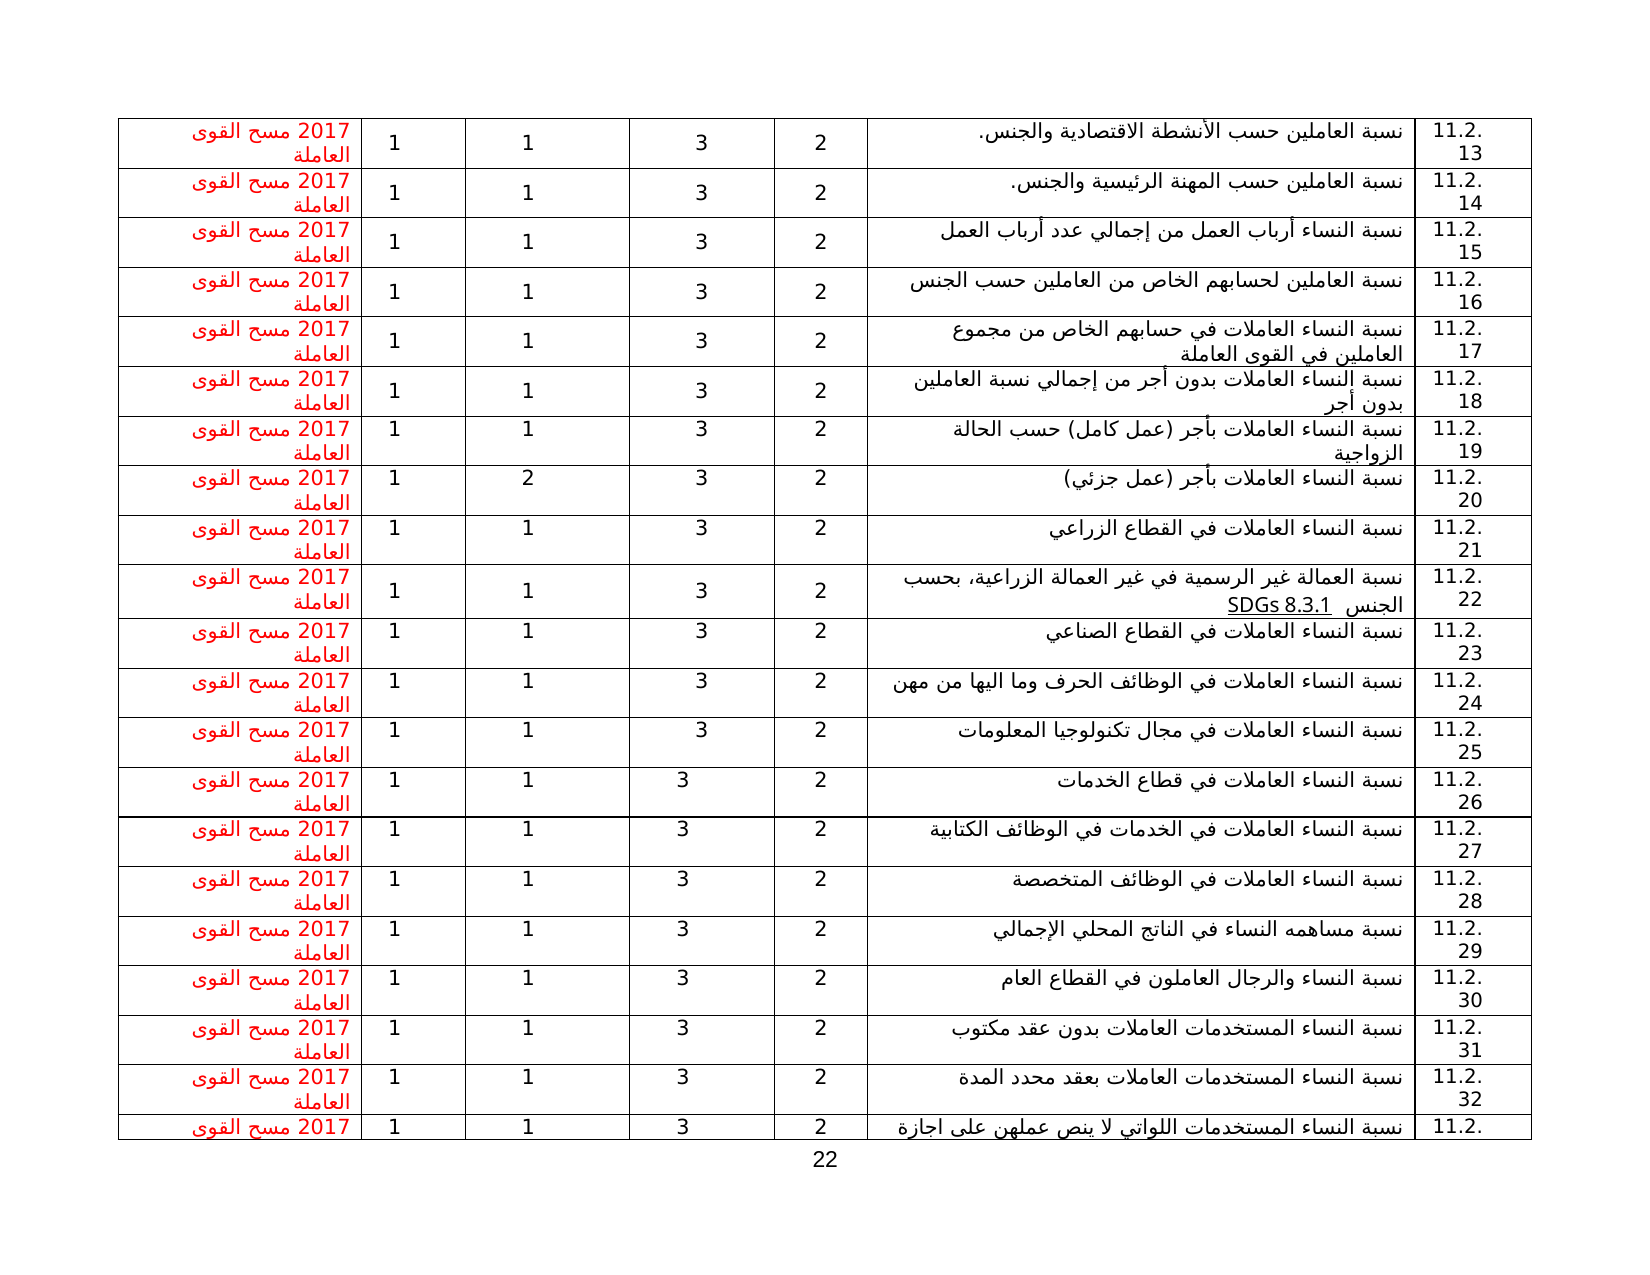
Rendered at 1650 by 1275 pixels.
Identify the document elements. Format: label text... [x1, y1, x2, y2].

table_cell 2 [775, 466, 867, 515]
table_cell 3 [630, 768, 774, 816]
table_cell 1 [466, 317, 629, 366]
table_cell 3 [630, 268, 774, 316]
table_cell 11.2.20 [1416, 466, 1531, 515]
table_cell نسبة النساء العاملات في الوظائف الحرف وما اليها من مهن [868, 669, 1414, 717]
table_cell 2 [775, 1115, 867, 1139]
table_cell 3 [630, 1016, 774, 1064]
table_cell 11.2.33 [1416, 1115, 1531, 1139]
table_cell 2017 مسح القوى العاملة [119, 417, 361, 465]
table_cell 1 [466, 565, 629, 618]
table_cell 2 [775, 966, 867, 1015]
table_cell 2017 مسح القوى العاملة [119, 1016, 361, 1064]
table_cell 1 [466, 768, 629, 816]
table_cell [119, 119, 361, 168]
table_cell 1 [466, 718, 629, 767]
table_cell 1 [466, 867, 629, 916]
table_cell 2017 مسح القوى العاملة [119, 917, 361, 965]
table_cell 1 [466, 966, 629, 1015]
table_cell 2 [775, 516, 867, 564]
table_cell 3 [630, 466, 774, 515]
table_cell 2017 مسح القوى العاملة [119, 317, 361, 366]
table_cell 2017 مسح القوى العاملة [119, 867, 361, 916]
table_cell 2017 مسح القوى العاملة [119, 619, 361, 668]
table_cell 2 [775, 619, 867, 668]
table_cell 1 [466, 119, 629, 168]
table_cell 2 [775, 768, 867, 816]
table_cell 2017 مسح القوى العاملة [119, 268, 361, 316]
table_cell 3 [630, 169, 774, 217]
table_cell 2017 مسح القوى العاملة [119, 669, 361, 717]
table_cell 1 [466, 669, 629, 717]
table_cell 2 [775, 218, 867, 267]
table_cell 2 [775, 417, 867, 465]
table_cell 2 [775, 917, 867, 965]
table_cell 1 [362, 268, 465, 316]
table_cell 1 [466, 417, 629, 465]
table_cell نسبة مساهمه النساء في الناتج المحلي الإجمالي [868, 917, 1414, 965]
table_cell 11.2.13 [1416, 119, 1531, 168]
table_cell 11.2.22 [1416, 565, 1531, 618]
table_cell 11.2.19 [1416, 417, 1531, 465]
table_cell 11.2.24 [1416, 669, 1531, 717]
table_cell 2017 مسح القوى العاملة [119, 218, 361, 267]
table_cell 2017 مسح القوى العاملة [119, 818, 361, 866]
table_cell 1 [362, 169, 465, 217]
table_cell 2 [775, 1016, 867, 1064]
table_cell نسبة النساء العاملات في قطاع الخدمات [868, 768, 1414, 816]
table_cell نسبة النساء المستخدمات العاملات بعقد محدد المدة [868, 1065, 1414, 1114]
table_cell 3 [630, 818, 774, 866]
table_cell 1 [466, 367, 629, 416]
table_cell 11.2.17 [1416, 317, 1531, 366]
table_cell 1 [466, 516, 629, 564]
table_cell 1 [362, 466, 465, 515]
table_cell 2 [775, 867, 867, 916]
table_cell 2 [775, 268, 867, 316]
table_cell 11.2.31 [1416, 1016, 1531, 1064]
table_cell 1 [362, 867, 465, 916]
table_cell 11.2.28 [1416, 867, 1531, 916]
table_cell نسبة النساء العاملات في مجال تكنولوجيا المعلومات [868, 718, 1414, 767]
table_cell 3 [630, 516, 774, 564]
table_cell 3 [630, 119, 774, 168]
table_cell 11.2.30 [1416, 966, 1531, 1015]
table_cell نسبة العاملين لحسابهم الخاص من العاملين حسب الجنس [868, 268, 1414, 316]
table_cell 3 [630, 1115, 774, 1139]
table_cell 11.2.16 [1416, 268, 1531, 316]
table_cell 2017 مسح القوى العاملة [119, 565, 361, 618]
table_cell 1 [466, 1016, 629, 1064]
table_cell نسبة النساء العاملات في حسابهم الخاص من مجموع العاملين في القوى العاملة [868, 317, 1414, 366]
table_cell 2017 مسح القوى العاملة [119, 768, 361, 816]
table_cell 1 [362, 619, 465, 668]
table_cell 1 [466, 218, 629, 267]
table_cell 3 [630, 966, 774, 1015]
table_cell 1 [362, 317, 465, 366]
table_cell 1 [362, 516, 465, 564]
table_cell 11.2.26 [1416, 768, 1531, 816]
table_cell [119, 1115, 361, 1139]
table_cell 3 [630, 718, 774, 767]
table_cell 11.2.27 [1416, 818, 1531, 866]
table_cell 2017 مسح القوى العاملة [119, 466, 361, 515]
table_cell 2017 مسح القوى العاملة [119, 169, 361, 217]
table_cell 2 [775, 119, 867, 168]
table_cell 1 [362, 367, 465, 416]
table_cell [868, 1115, 1414, 1139]
table_cell نسبة النساء العاملات في القطاع الزراعي [868, 516, 1414, 564]
table_cell 1 [362, 718, 465, 767]
table_cell 3 [630, 565, 774, 618]
table_cell 3 [630, 1065, 774, 1114]
table_cell نسبة النساء العاملات في الوظائف المتخصصة [868, 867, 1414, 916]
table_cell 11.2.14 [1416, 169, 1531, 217]
table_cell نسبة النساء العاملات بأجر (عمل كامل) حسب الحالة الزواجية [868, 417, 1414, 465]
table_cell 11.2.29 [1416, 917, 1531, 965]
table_cell 1 [466, 619, 629, 668]
table_cell 3 [630, 367, 774, 416]
table_cell 11.2.15 [1416, 218, 1531, 267]
table_cell نسبة النساء العاملات بدون أجر من إجمالي نسبة العاملين بدون أجر [868, 367, 1414, 416]
table_cell 1 [362, 818, 465, 866]
table_cell نسبة النساء أرباب العمل من إجمالي عدد أرباب العمل [868, 218, 1414, 267]
table_cell 1 [362, 966, 465, 1015]
table_cell 1 [362, 417, 465, 465]
table_cell 3 [630, 417, 774, 465]
table_cell 1 [466, 818, 629, 866]
table_cell 1 [362, 119, 465, 168]
table_cell نسبة العاملين حسب الأنشطة الاقتصادية والجنس. [868, 119, 1414, 168]
table_cell 2 [466, 466, 629, 515]
table_cell نسبة النساء العاملات بأجر (عمل جزئي) [868, 466, 1414, 515]
table_cell 11.2.32 [1416, 1065, 1531, 1114]
table_cell 2 [775, 818, 867, 866]
table_cell 2 [775, 718, 867, 767]
table_cell 1 [362, 218, 465, 267]
table_cell 3 [630, 867, 774, 916]
table_cell 2017 مسح القوى العاملة [119, 966, 361, 1015]
table_cell 1 [466, 169, 629, 217]
table_cell 1 [362, 1016, 465, 1064]
table_cell 1 [362, 669, 465, 717]
table_cell نسبة النساء والرجال العاملون في القطاع العام [868, 966, 1414, 1015]
table_cell 11.2.21 [1416, 516, 1531, 564]
table_cell 1 [362, 768, 465, 816]
table_cell 11.2.23 [1416, 619, 1531, 668]
table_cell 2017 مسح القوى العاملة [119, 718, 361, 767]
table_cell 3 [630, 917, 774, 965]
table_cell 1 [466, 268, 629, 316]
table_cell 1 [466, 1115, 629, 1139]
table_cell 3 [630, 619, 774, 668]
table_cell 1 [466, 917, 629, 965]
table_cell 1 [362, 565, 465, 618]
table_cell نسبة النساء العاملات في الخدمات في الوظائف الكتابية [868, 818, 1414, 866]
table_cell 11.2.18 [1416, 367, 1531, 416]
table_cell نسبة العمالة غير الرسمية في غير العمالة الزراعية، بحسب الجنس SDGs 8.3.1 [868, 565, 1414, 618]
table_cell 2017 مسح القوى العاملة [119, 367, 361, 416]
table_cell 2 [775, 317, 867, 366]
table_cell 3 [630, 317, 774, 366]
table_cell 11.2.25 [1416, 718, 1531, 767]
table_cell 3 [630, 669, 774, 717]
table_cell 2 [775, 1065, 867, 1114]
table_cell 2 [775, 367, 867, 416]
table_cell 1 [362, 917, 465, 965]
table_cell 1 [362, 1065, 465, 1114]
table_cell 2 [775, 169, 867, 217]
table_cell 2 [775, 565, 867, 618]
table_cell نسبة النساء العاملات في القطاع الصناعي [868, 619, 1414, 668]
table_cell 1 [362, 1115, 465, 1139]
table_cell نسبة النساء المستخدمات العاملات بدون عقد مكتوب [868, 1016, 1414, 1064]
table_cell 2017 مسح القوى العاملة [119, 1065, 361, 1114]
table_cell نسبة العاملين حسب المهنة الرئيسية والجنس. [868, 169, 1414, 217]
table_cell 3 [630, 218, 774, 267]
table_cell 2 [775, 669, 867, 717]
table_cell 1 [466, 1065, 629, 1114]
table_cell 2017 مسح القوى العاملة [119, 516, 361, 564]
